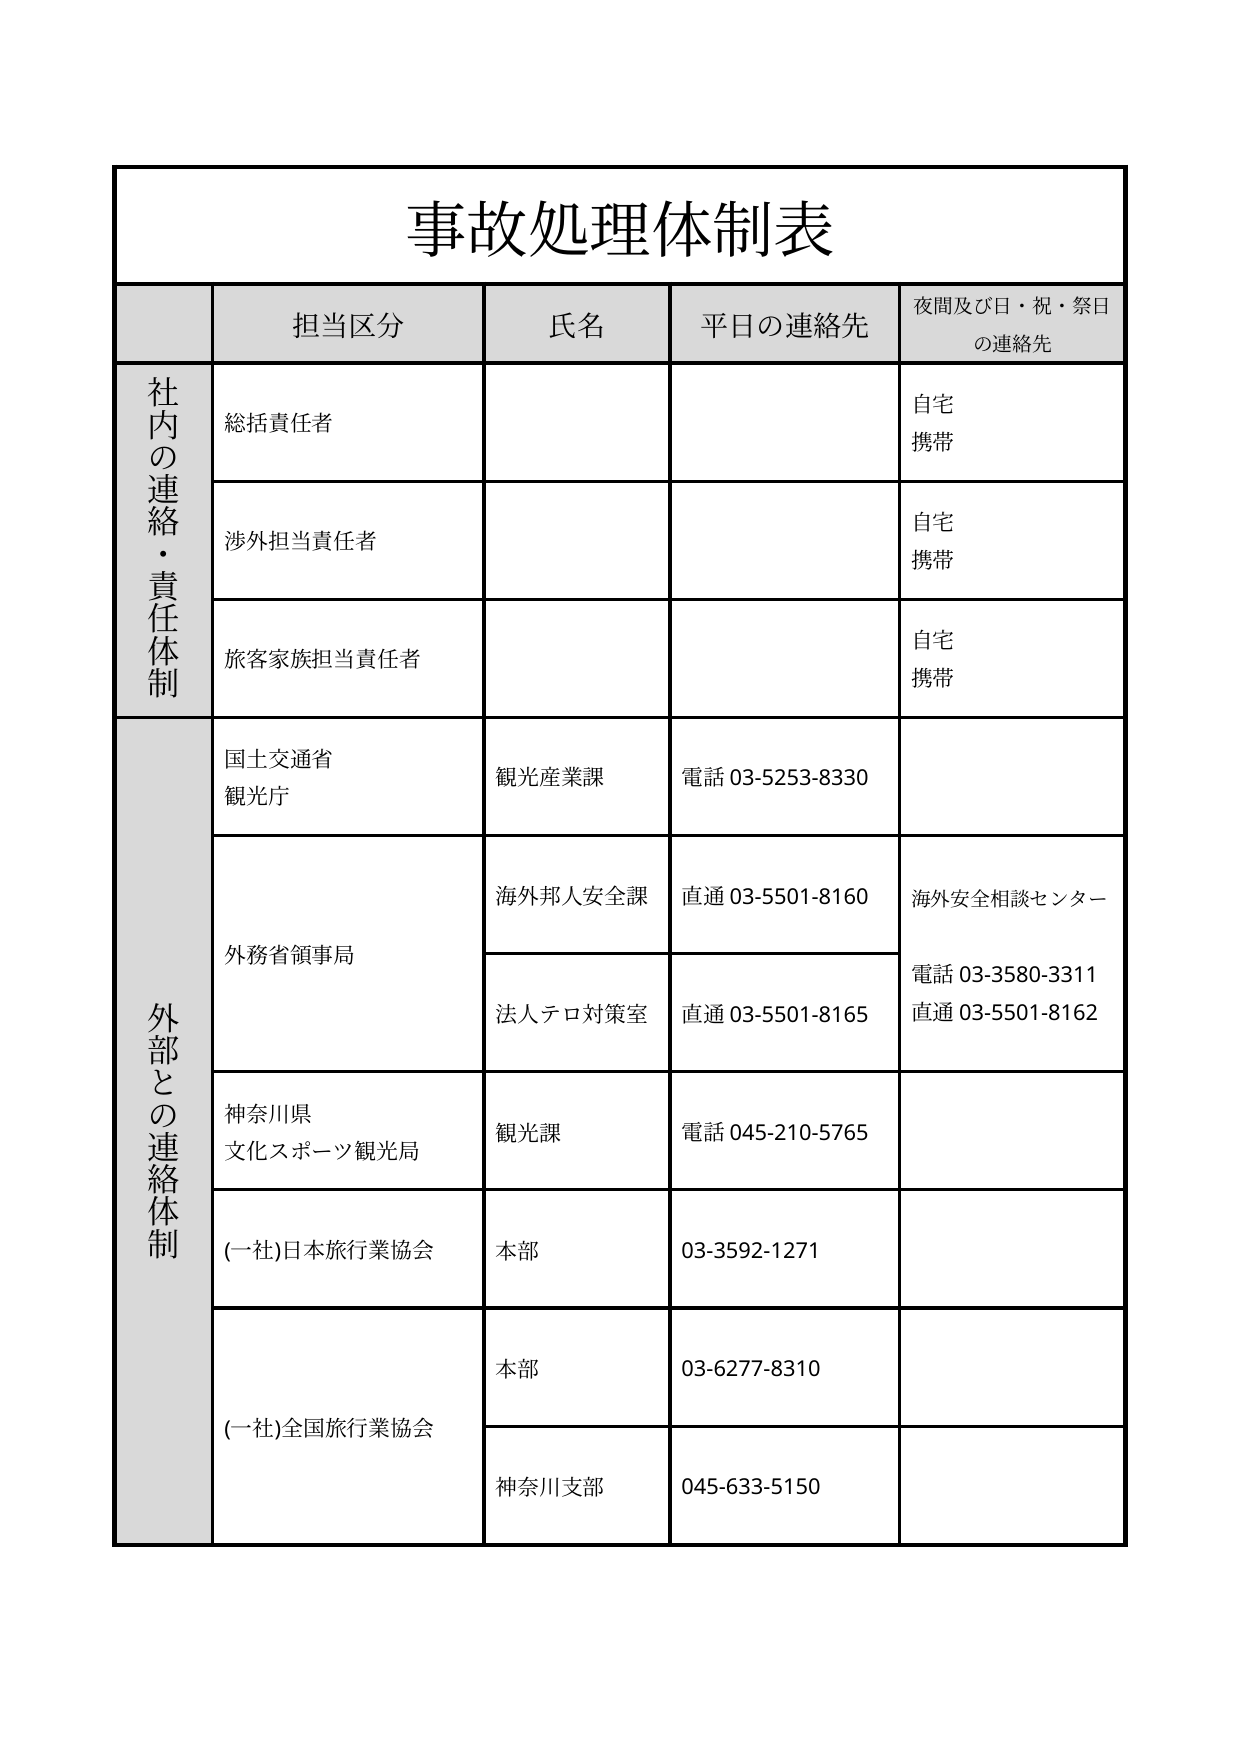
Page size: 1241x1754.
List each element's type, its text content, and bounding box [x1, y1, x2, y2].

table_cell 海外邦人安全課 [486, 837, 668, 952]
table_cell [672, 601, 898, 716]
table_cell 神奈川支部 [486, 1428, 668, 1543]
table_cell 神奈川県 文化スポーツ観光局 [214, 1073, 482, 1188]
table_cell [901, 719, 1123, 834]
table_cell [672, 483, 898, 598]
table_cell 03-6277-8310 [672, 1310, 898, 1424]
table_cell 観光産業課 [486, 719, 668, 834]
table_cell 旅客家族担当責任者 [214, 601, 482, 716]
table_cell [901, 1428, 1123, 1543]
table_cell 電話03-5253-8330 [672, 719, 898, 834]
table_cell 平日の連絡先 [672, 286, 898, 361]
table_cell [486, 601, 668, 716]
table_cell 氏名 [486, 286, 668, 361]
table_cell (一社)日本旅行業協会 [214, 1191, 482, 1306]
table_cell [117, 286, 211, 361]
table_cell 045-633-5150 [672, 1428, 898, 1543]
table_cell 社内の連絡・責任体制 [117, 365, 211, 716]
table_cell 法人テロ対策室 [486, 955, 668, 1070]
table_cell 直通03-5501-8160 [672, 837, 898, 952]
table_cell 電話045-210-5765 [672, 1073, 898, 1188]
table_cell 海外安全相談センター 電話03-3580-3311 直通03-5501-8162 [901, 837, 1123, 1070]
table_cell 本部 [486, 1310, 668, 1424]
table_cell 渉外担当責任者 [214, 483, 482, 598]
table_cell [672, 365, 898, 479]
table_cell [486, 365, 668, 479]
table_cell 総括責任者 [214, 365, 482, 479]
table_cell 外務省領事局 [214, 837, 482, 1070]
table_cell 03-3592-1271 [672, 1191, 898, 1306]
table_cell [486, 483, 668, 598]
table_header 事故処理体制表 [117, 169, 1123, 282]
table_cell 直通03-5501-8165 [672, 955, 898, 1070]
table_cell 夜間及び日・祝・祭日の連絡先 [901, 286, 1123, 361]
table_cell [901, 1310, 1123, 1424]
table_cell 自宅 携帯 [901, 365, 1123, 479]
table_cell 国土交通省 観光庁 [214, 719, 482, 834]
table_cell 観光課 [486, 1073, 668, 1188]
table_cell 自宅 携帯 [901, 601, 1123, 716]
table_cell [901, 1073, 1123, 1188]
table_cell 自宅 携帯 [901, 483, 1123, 598]
table_cell (一社)全国旅行業協会 [214, 1310, 482, 1543]
table_cell [901, 1191, 1123, 1306]
table_cell 外部との連絡体制 [117, 719, 211, 1543]
table_cell 担当区分 [214, 286, 482, 361]
table_cell 本部 [486, 1191, 668, 1306]
